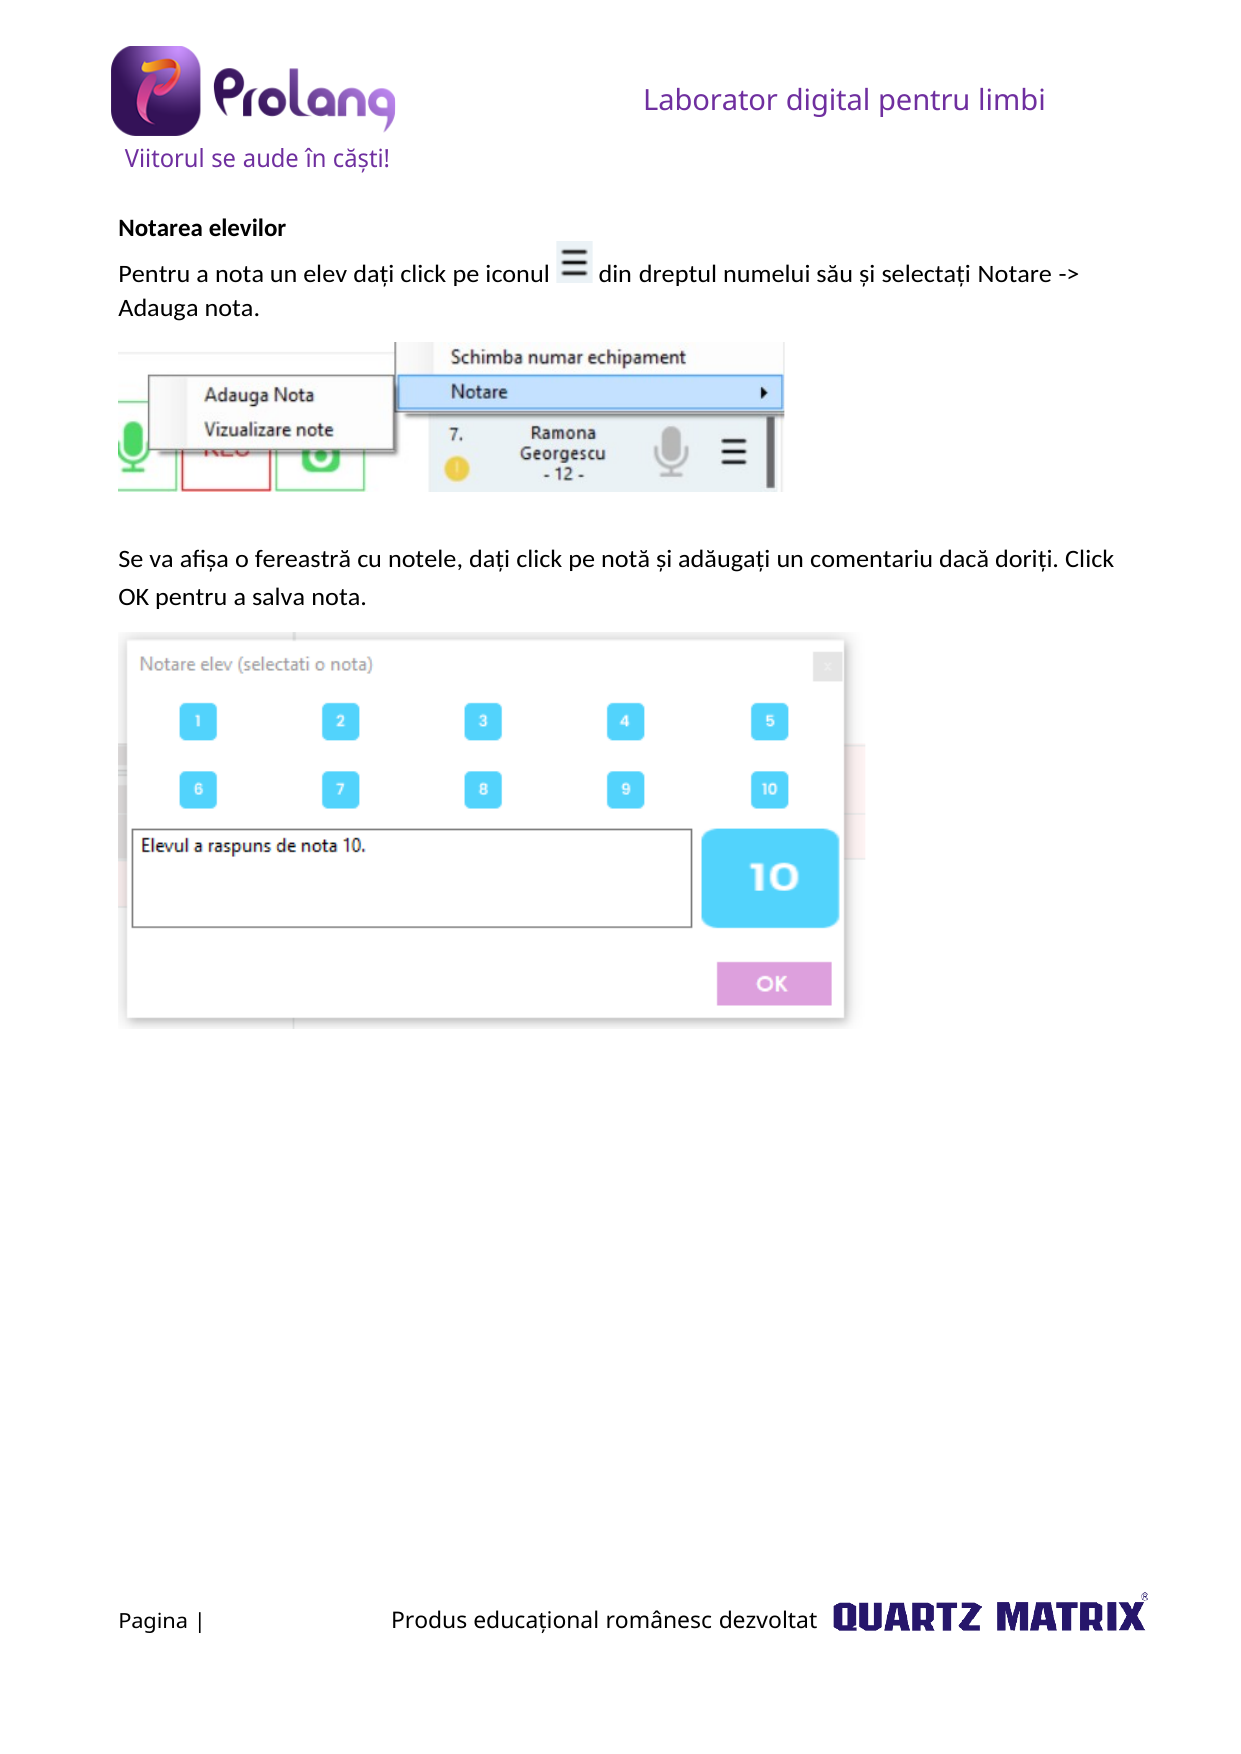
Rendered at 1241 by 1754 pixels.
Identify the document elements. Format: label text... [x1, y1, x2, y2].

picture [118, 632, 866, 1029]
text OK pentru a salva nota. [118, 581, 1161, 612]
subtitle Notarea elevilor [118, 217, 1161, 242]
picture [833, 1592, 1148, 1631]
picture [118, 342, 785, 492]
text Se va afișa o fereastră cu notele, dați click pe notă și adăugați un comentariu dacă doriți. Click [118, 543, 1161, 574]
picture [556, 241, 593, 283]
text Pentru a nota un elev dați click pe iconul din dreptul numelui său și selectați Notare -> Adauga nota. [118, 242, 1118, 323]
picture [111, 46, 396, 136]
